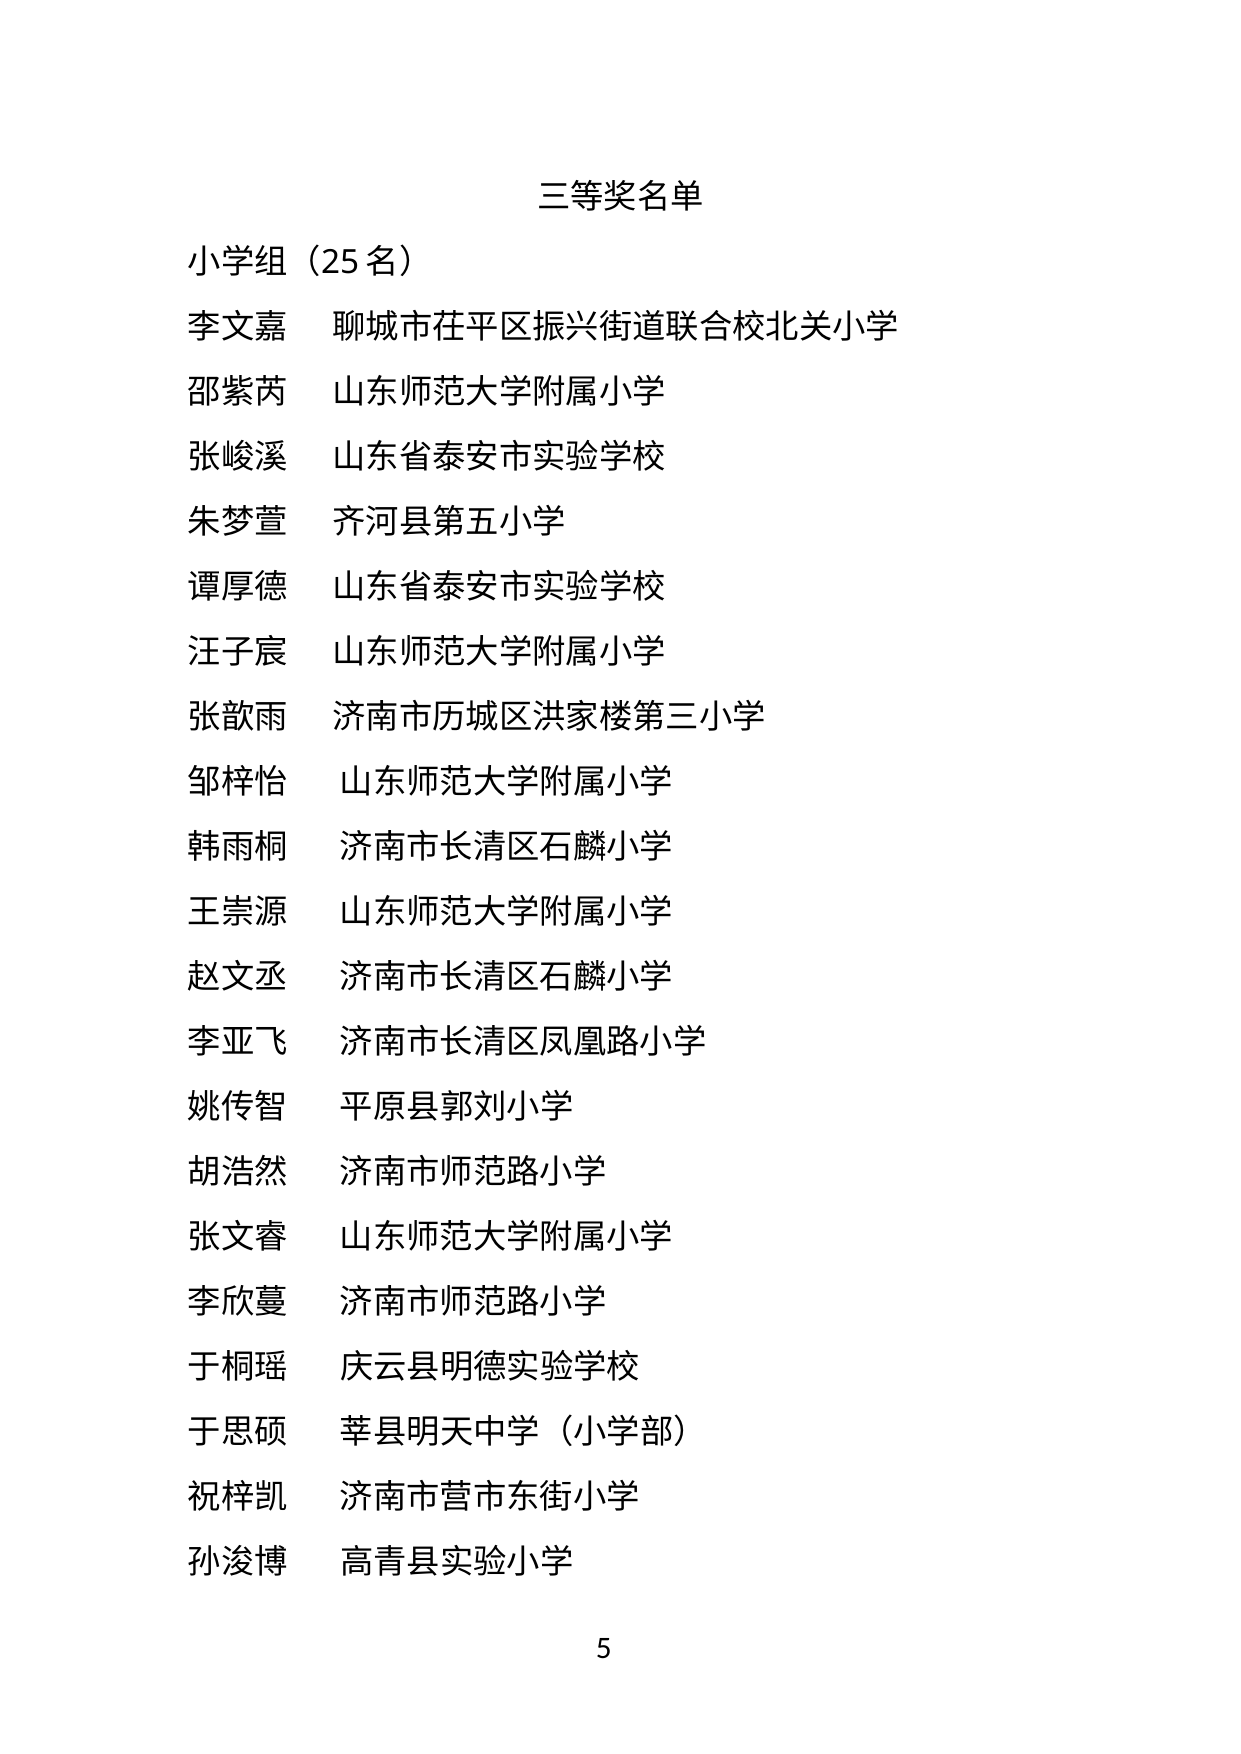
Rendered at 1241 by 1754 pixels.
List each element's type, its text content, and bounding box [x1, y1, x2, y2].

text 汪子宸 山东师范大学附属小学 [187, 617, 1053, 682]
text 三等奖名单 [187, 162, 1053, 227]
text 谭厚德 山东省泰安市实验学校 [187, 552, 1053, 617]
text 于思硕 莘县明天中学（小学部） [187, 1397, 1053, 1462]
text 姚传智 平原县郭刘小学 [187, 1072, 1053, 1137]
text 于桐瑶 庆云县明德实验学校 [187, 1332, 1053, 1397]
text 赵文丞 济南市长清区石麟小学 [187, 942, 1053, 1007]
text 朱梦萱 齐河县第五小学 [187, 487, 1053, 552]
text 王崇源 山东师范大学附属小学 [187, 877, 1053, 942]
text 韩雨桐 济南市长清区石麟小学 [187, 812, 1053, 877]
text 邹梓怡 山东师范大学附属小学 [187, 747, 1053, 812]
text 李亚飞 济南市长清区凤凰路小学 [187, 1007, 1053, 1072]
text 张歆雨 济南市历城区洪家楼第三小学 [187, 682, 1053, 747]
text 邵紫芮 山东师范大学附属小学 [187, 357, 1053, 422]
text 孙浚博 高青县实验小学 [187, 1527, 1053, 1592]
text 祝梓凯 济南市营市东街小学 [187, 1462, 1053, 1527]
text 张文睿 山东师范大学附属小学 [187, 1202, 1053, 1267]
text 小学组（25名） [187, 227, 1053, 292]
text 张峻溪 山东省泰安市实验学校 [187, 422, 1053, 487]
text 李文嘉 聊城市茌平区振兴街道联合校北关小学 [187, 292, 1053, 357]
text 李欣蔓 济南市师范路小学 [187, 1267, 1053, 1332]
text 胡浩然 济南市师范路小学 [187, 1137, 1053, 1202]
